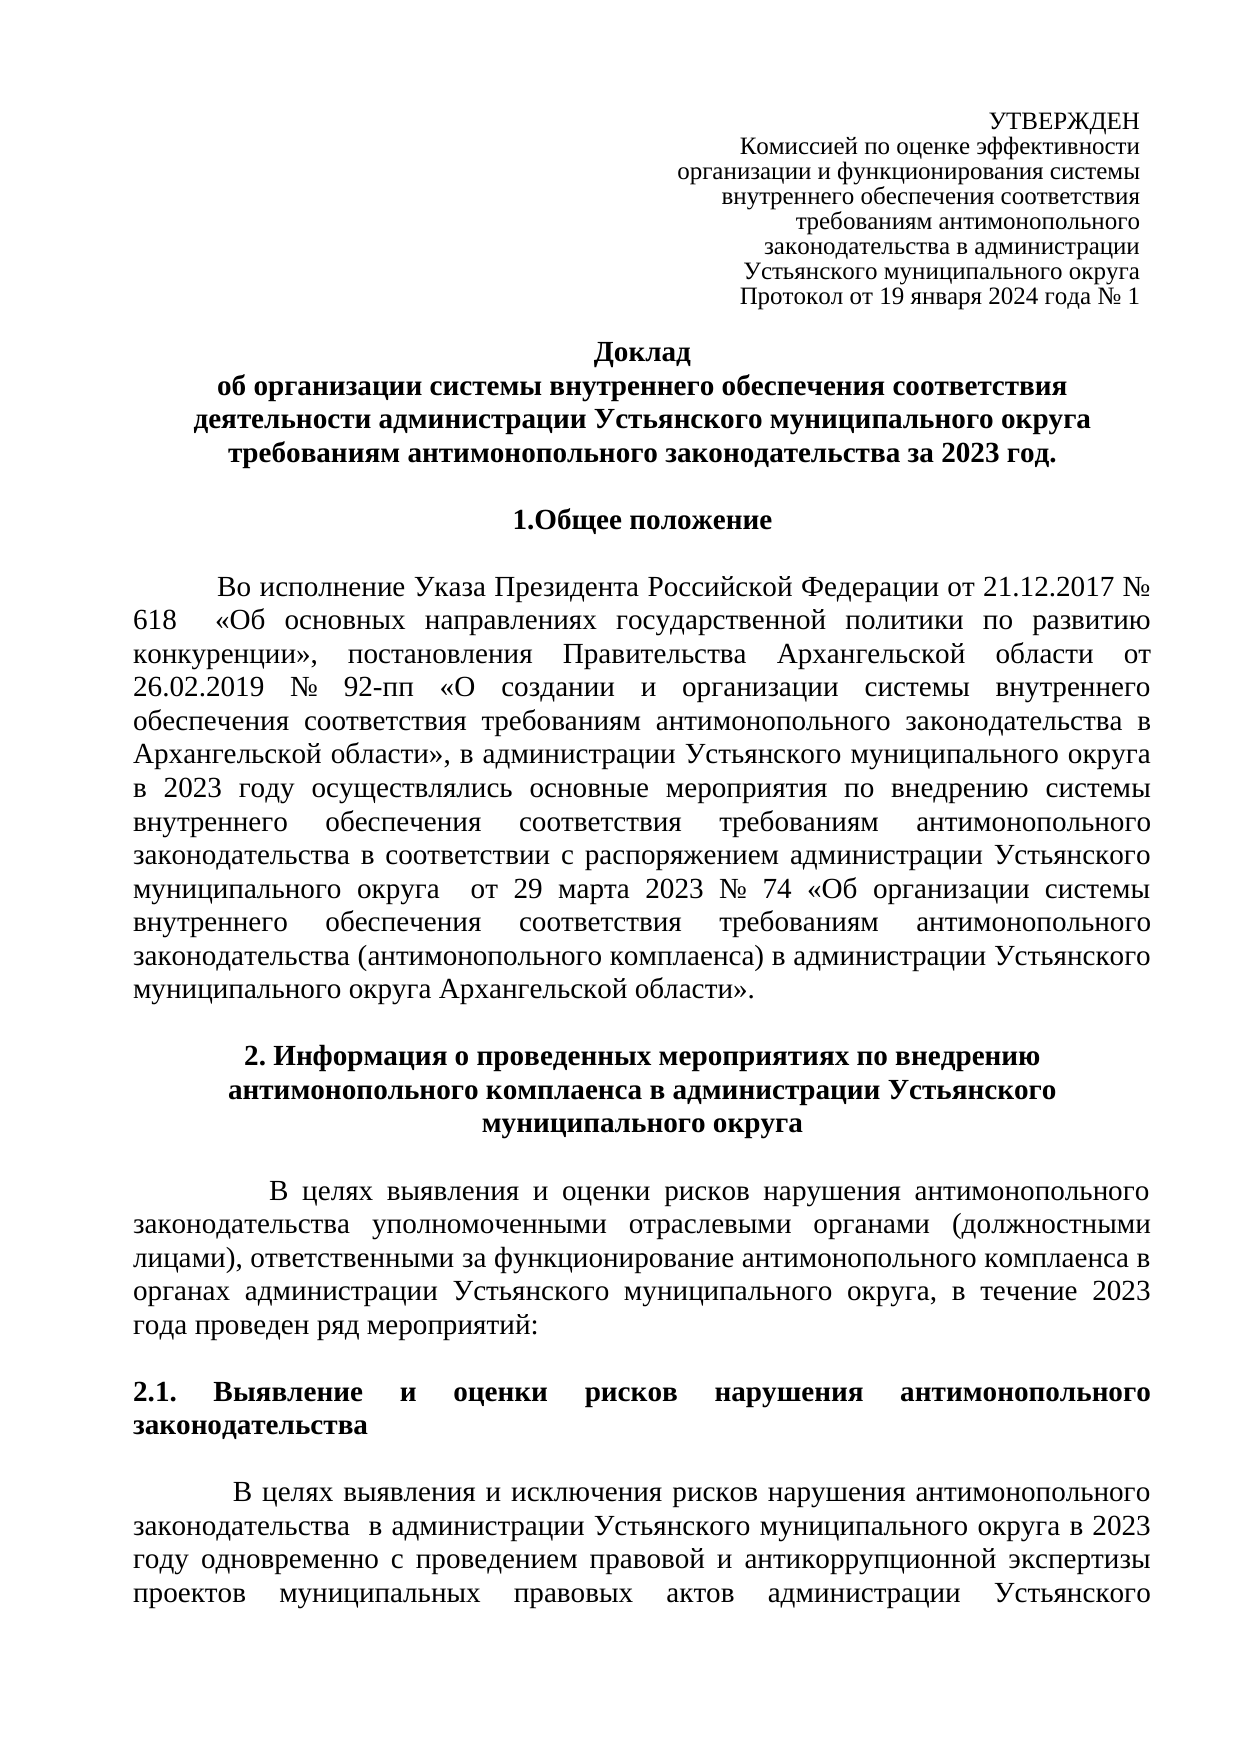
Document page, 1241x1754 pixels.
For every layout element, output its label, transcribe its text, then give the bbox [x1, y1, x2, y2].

text Во исполнение Указа Президента Российской Федерации от 21.12.2017 № 618 «Об основных направлениях государственной политики по развитию конкуренции», постановления Правительства Архангельской области от 26.02.2019 № 92-пп «О создании и организации системы внутреннего обеспечения соответствия требованиям антимонопольного законодательства в Архангельской области», в администрации Устьянского муниципального округа в 2023 году осуществлялись основные мероприятия по внедрению системы внутреннего обеспечения соответствия требованиям антимонопольного законодательства в соответствии с распоряжением администрации Устьянского муниципального округа от 29 марта 2023 № 74 «Об организации системы внутреннего обеспечения соответствия требованиям антимонопольного законодательства (антимонопольного комплаенса) в администрации Устьянского муниципального округа Архангельской области». [133, 569, 1152, 1005]
text 2.1. Выявление и оценки рисков нарушения антимонопольного законодательства [133, 1374, 1152, 1441]
text Комиссией по оценке эффективности [133, 134, 1140, 159]
text внутреннего обеспечения соответствия [133, 184, 1140, 209]
text организации и функционирования системы [133, 159, 1140, 184]
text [133, 1474, 1152, 1609]
text 2. Информация о проведенных мероприятиях по внедрению антимонопольного комплаенса в администрации Устьянского муниципального округа [133, 1038, 1152, 1139]
text Протокол от 19 января 2024 года № 1 [133, 284, 1140, 309]
text Устьянского муниципального округа [133, 259, 1140, 284]
text Доклад [145, 334, 1140, 368]
text законодательства в администрации [133, 234, 1140, 259]
text В целях выявления и оценки рисков нарушения антимонопольного законодательства уполномоченными отраслевыми органами (должностными лицами), ответственными за функционирование антимонопольного комплаенса в органах администрации Устьянского муниципального округа, в течение 2023 года проведен ряд мероприятий: [133, 1173, 1152, 1340]
text требованиям антимонопольного [133, 209, 1140, 234]
text об организации системы внутреннего обеспечения соответствия деятельности администрации Устьянского муниципального округа требованиям антимонопольного законодательства за 2023 год. [145, 368, 1140, 468]
text 1.Общее положение [145, 502, 1140, 535]
text УТВЕРЖДЕН [133, 109, 1140, 134]
